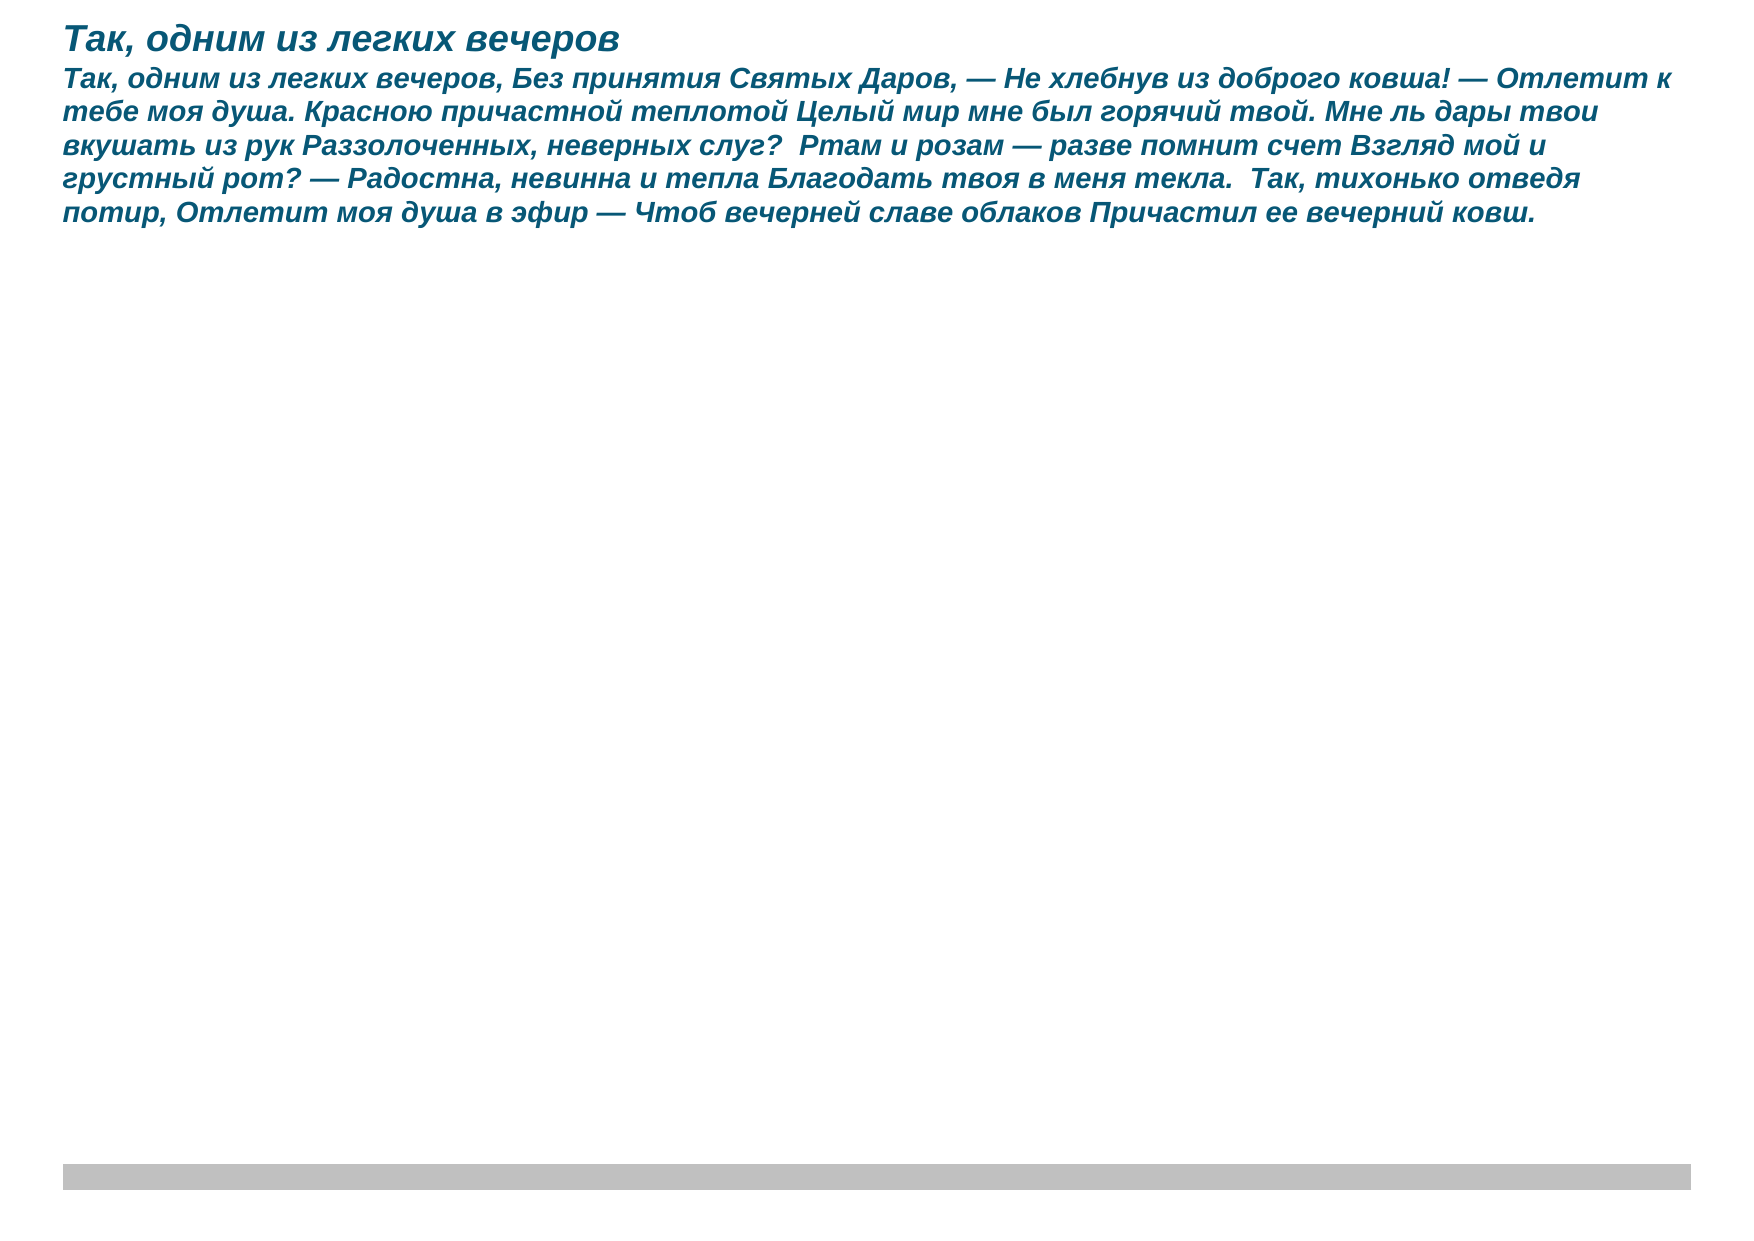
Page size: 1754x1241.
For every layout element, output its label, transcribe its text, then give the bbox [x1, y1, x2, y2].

text Так, одним из легких вечеров, [62, 61, 1691, 228]
subtitle Так, одним из легких вечеров [62, 17, 1691, 60]
